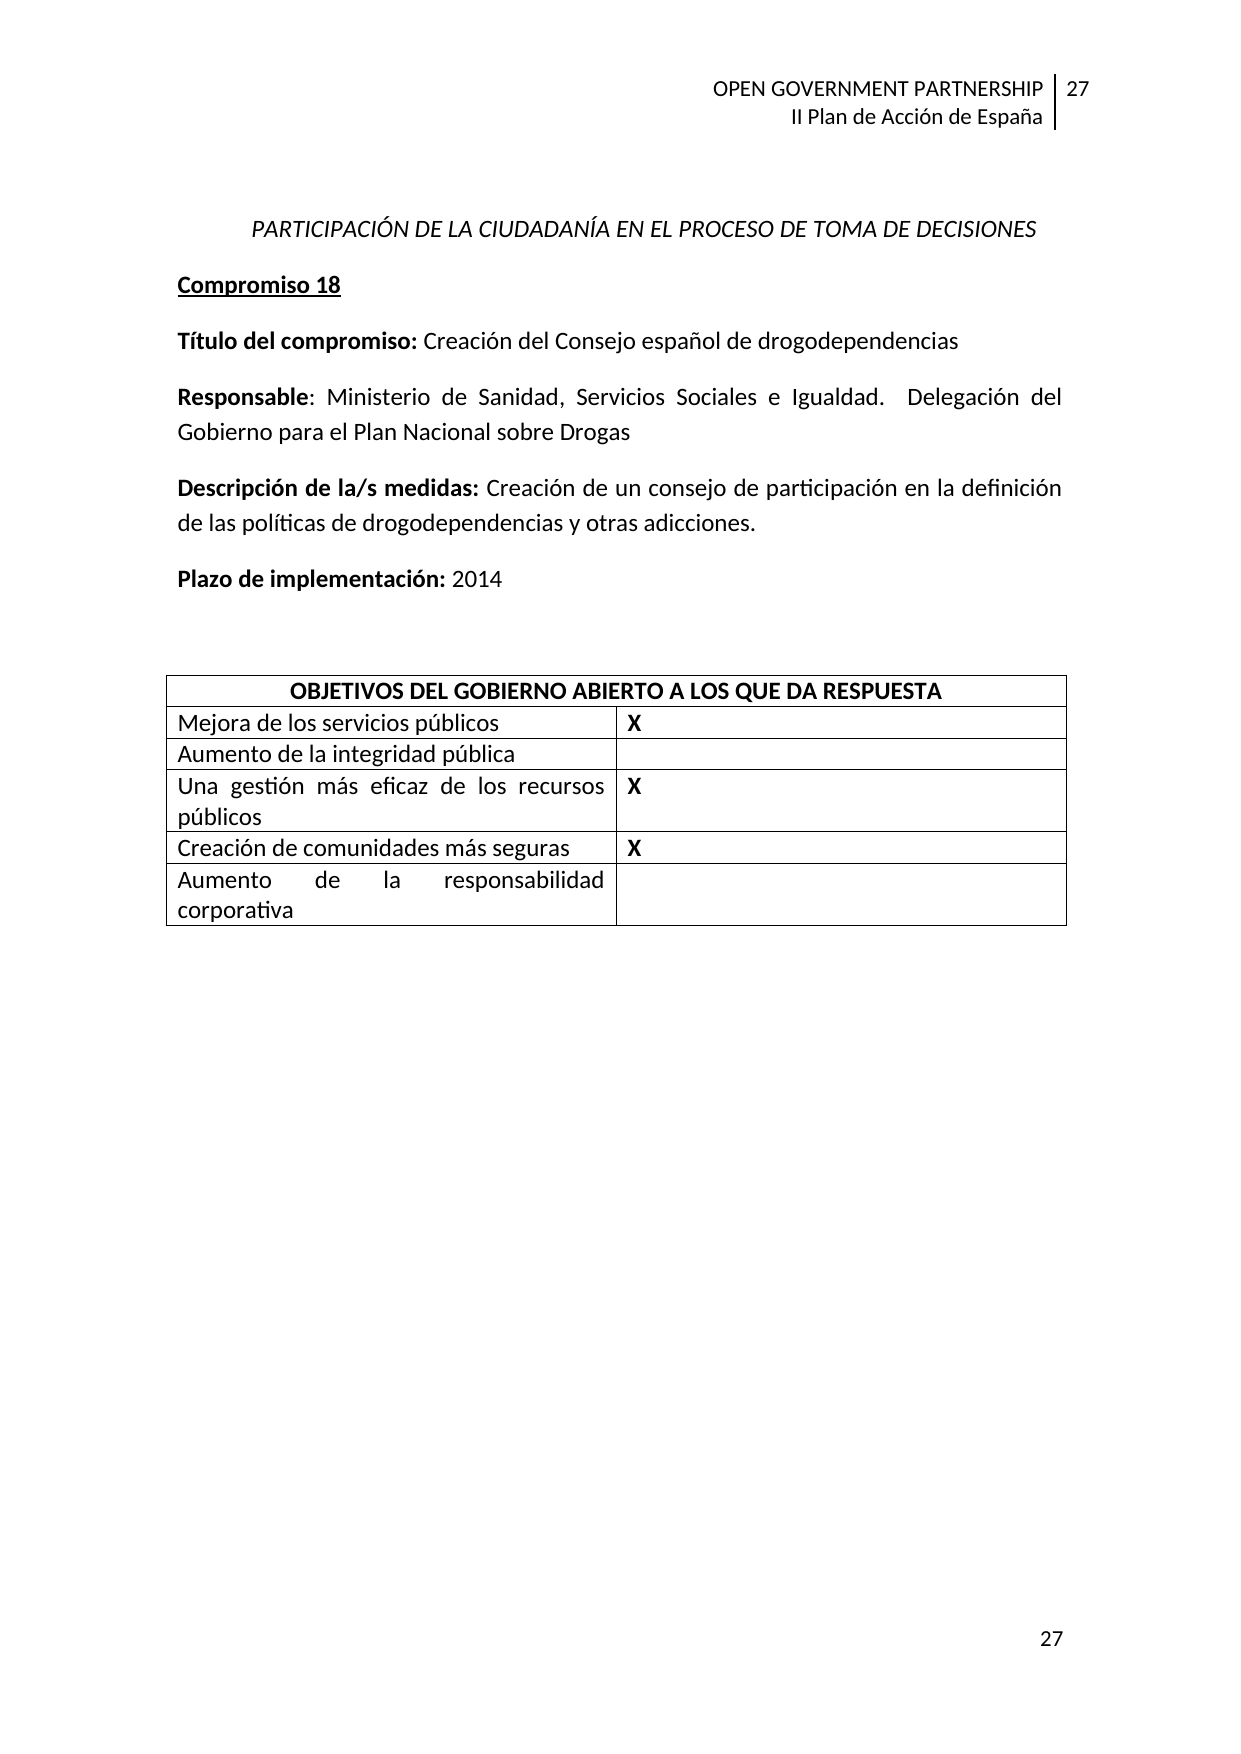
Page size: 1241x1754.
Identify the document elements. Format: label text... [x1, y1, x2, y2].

table_cell X [617, 707, 1066, 738]
table_cell X [617, 770, 1066, 831]
text Descripción de la/s medidas: Creación de un consejo de participación en la definición de las políticas de drogodependencias y otras adicciones. [177, 472, 1063, 537]
table_header OBJETIVOS DEL GOBIERNO ABIERTO A LOS QUE DA RESPUESTA [167, 676, 1066, 706]
table_cell Mejora de los servicios públicos [167, 707, 616, 738]
text Título del compromiso: Creación del Consejo español de drogodependencias [177, 325, 1063, 356]
text Responsable: Ministerio de Sanidad, Servicios Sociales e Igualdad. Delegación del Gobierno para el Plan Nacional sobre Drogas [177, 381, 1063, 447]
table_cell Aumento de la responsabilidad corporativa [167, 864, 616, 925]
table_cell X [617, 832, 1066, 863]
table_cell Creación de comunidades más seguras [167, 832, 616, 863]
text Compromiso 18 [177, 269, 1063, 300]
text PARTICIPACIÓN DE LA CIUDADANÍA EN EL PROCESO DE TOMA DE DECISIONES [177, 214, 1063, 244]
table_cell [617, 739, 1066, 769]
table_cell Aumento de la integridad pública [167, 739, 616, 769]
table_cell [617, 864, 1066, 925]
text Plazo de implementación: 2014 [177, 563, 1063, 593]
table_cell Una gestión más eficaz de los recursos públicos [167, 770, 616, 831]
